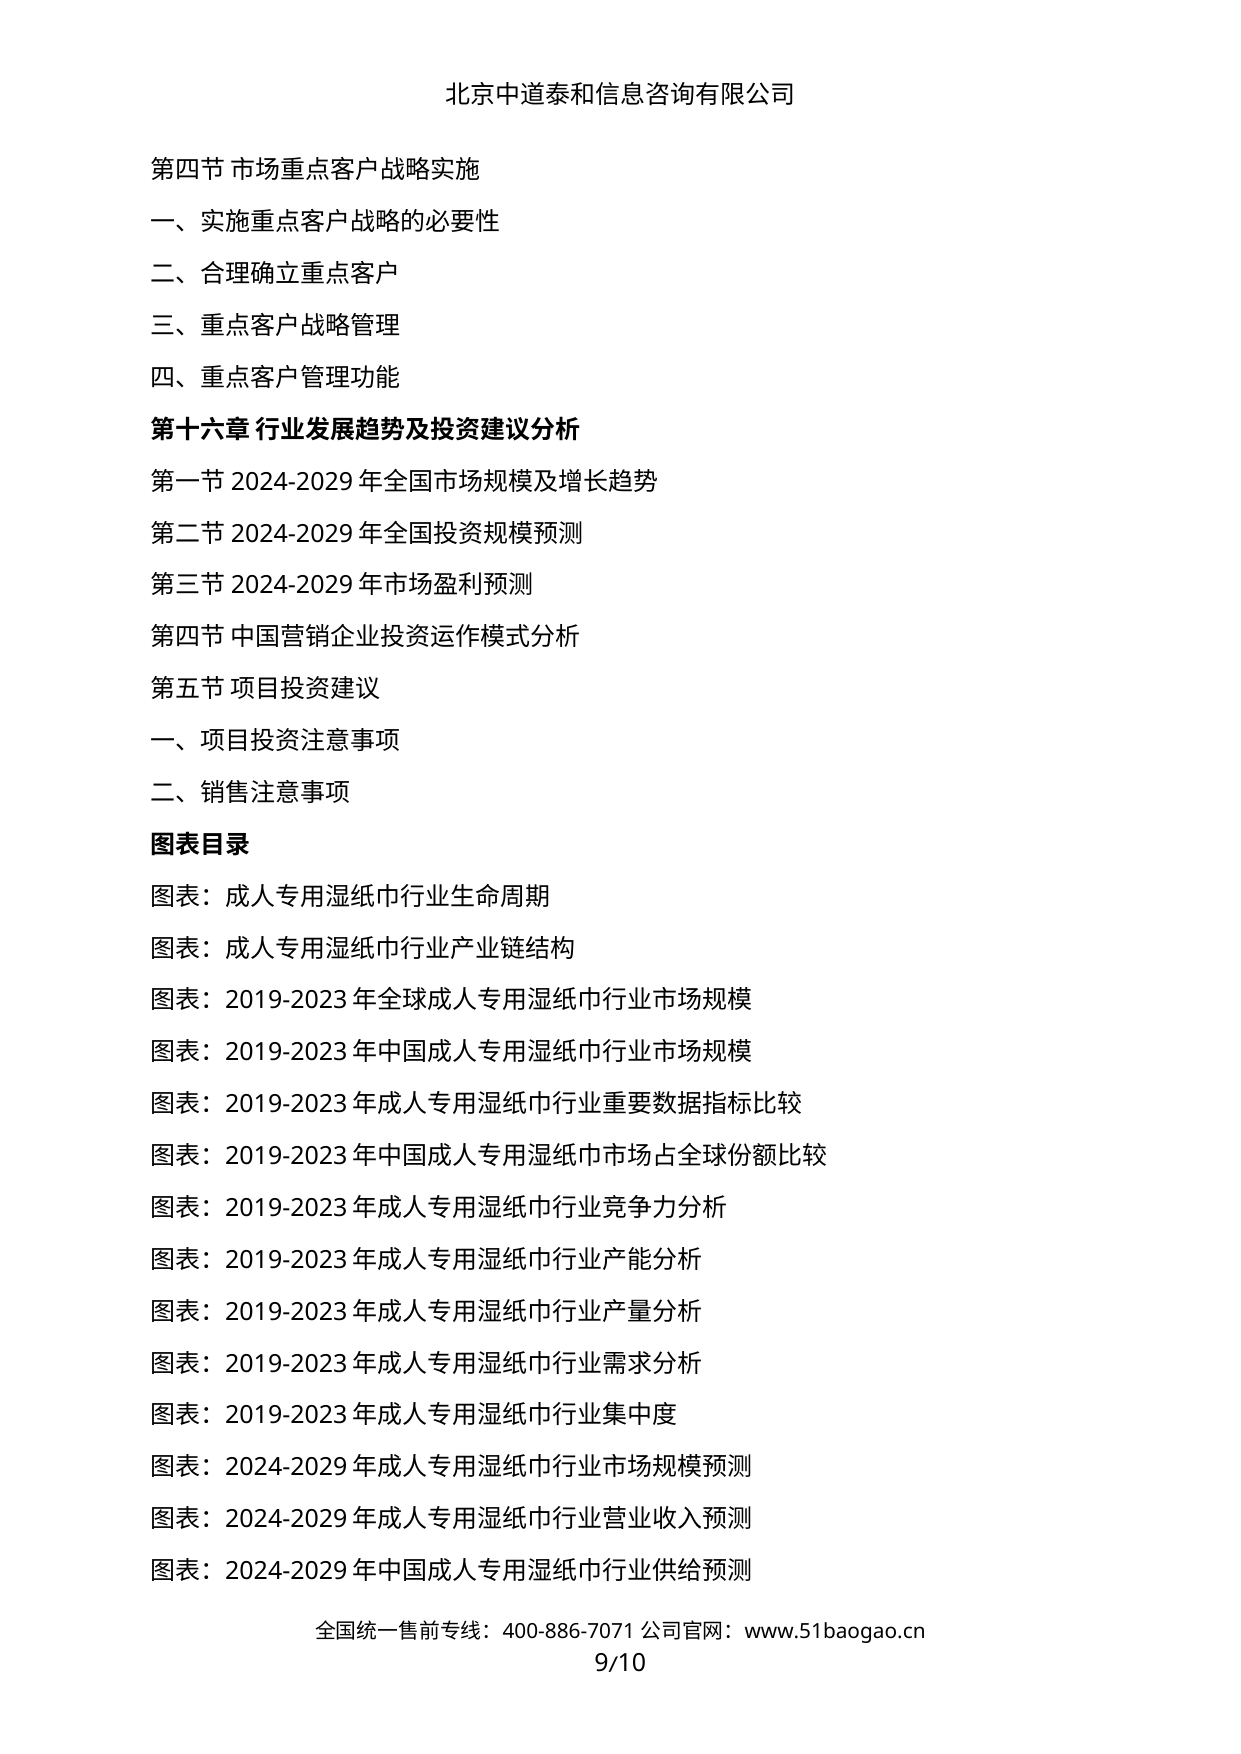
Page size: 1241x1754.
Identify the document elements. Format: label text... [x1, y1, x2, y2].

text 三、重点客户战略管理 [150, 306, 1090, 342]
text 图表：2024-2029年成人专用湿纸巾行业市场规模预测 [150, 1447, 1090, 1483]
text 一、项目投资注意事项 [150, 721, 1090, 757]
text 图表：2024-2029年中国成人专用湿纸巾行业供给预测 [150, 1551, 1090, 1587]
text 第五节 项目投资建议 [150, 669, 1090, 705]
text 图表：成人专用湿纸巾行业产业链结构 [150, 928, 1090, 964]
text 图表：2019-2023年成人专用湿纸巾行业产量分析 [150, 1291, 1090, 1327]
text 图表：2019-2023年成人专用湿纸巾行业产能分析 [150, 1239, 1090, 1276]
text 图表目录 [150, 824, 1090, 861]
text 第二节 2024-2029年全国投资规模预测 [150, 513, 1090, 549]
text 第十六章 行业发展趋势及投资建议分析 [150, 409, 1090, 446]
text 图表：2019-2023年中国成人专用湿纸巾行业市场规模 [150, 1032, 1090, 1068]
text 图表：2019-2023年成人专用湿纸巾行业需求分析 [150, 1343, 1090, 1379]
text 图表：2024-2029年成人专用湿纸巾行业营业收入预测 [150, 1499, 1090, 1535]
text 第四节 市场重点客户战略实施 [150, 150, 1090, 186]
text 第四节 中国营销企业投资运作模式分析 [150, 617, 1090, 653]
text 二、合理确立重点客户 [150, 254, 1090, 290]
text 一、实施重点客户战略的必要性 [150, 202, 1090, 238]
text 第三节 2024-2029年市场盈利预测 [150, 565, 1090, 601]
text 第一节 2024-2029年全国市场规模及增长趋势 [150, 461, 1090, 497]
text 图表：成人专用湿纸巾行业生命周期 [150, 876, 1090, 912]
text 图表：2019-2023年全球成人专用湿纸巾行业市场规模 [150, 980, 1090, 1016]
text 图表：2019-2023年成人专用湿纸巾行业竞争力分析 [150, 1187, 1090, 1224]
text 图表：2019-2023年成人专用湿纸巾行业重要数据指标比较 [150, 1084, 1090, 1120]
text 图表：2019-2023年成人专用湿纸巾行业集中度 [150, 1395, 1090, 1431]
text 二、销售注意事项 [150, 772, 1090, 809]
text 四、重点客户管理功能 [150, 357, 1090, 394]
text 图表：2019-2023年中国成人专用湿纸巾市场占全球份额比较 [150, 1136, 1090, 1172]
